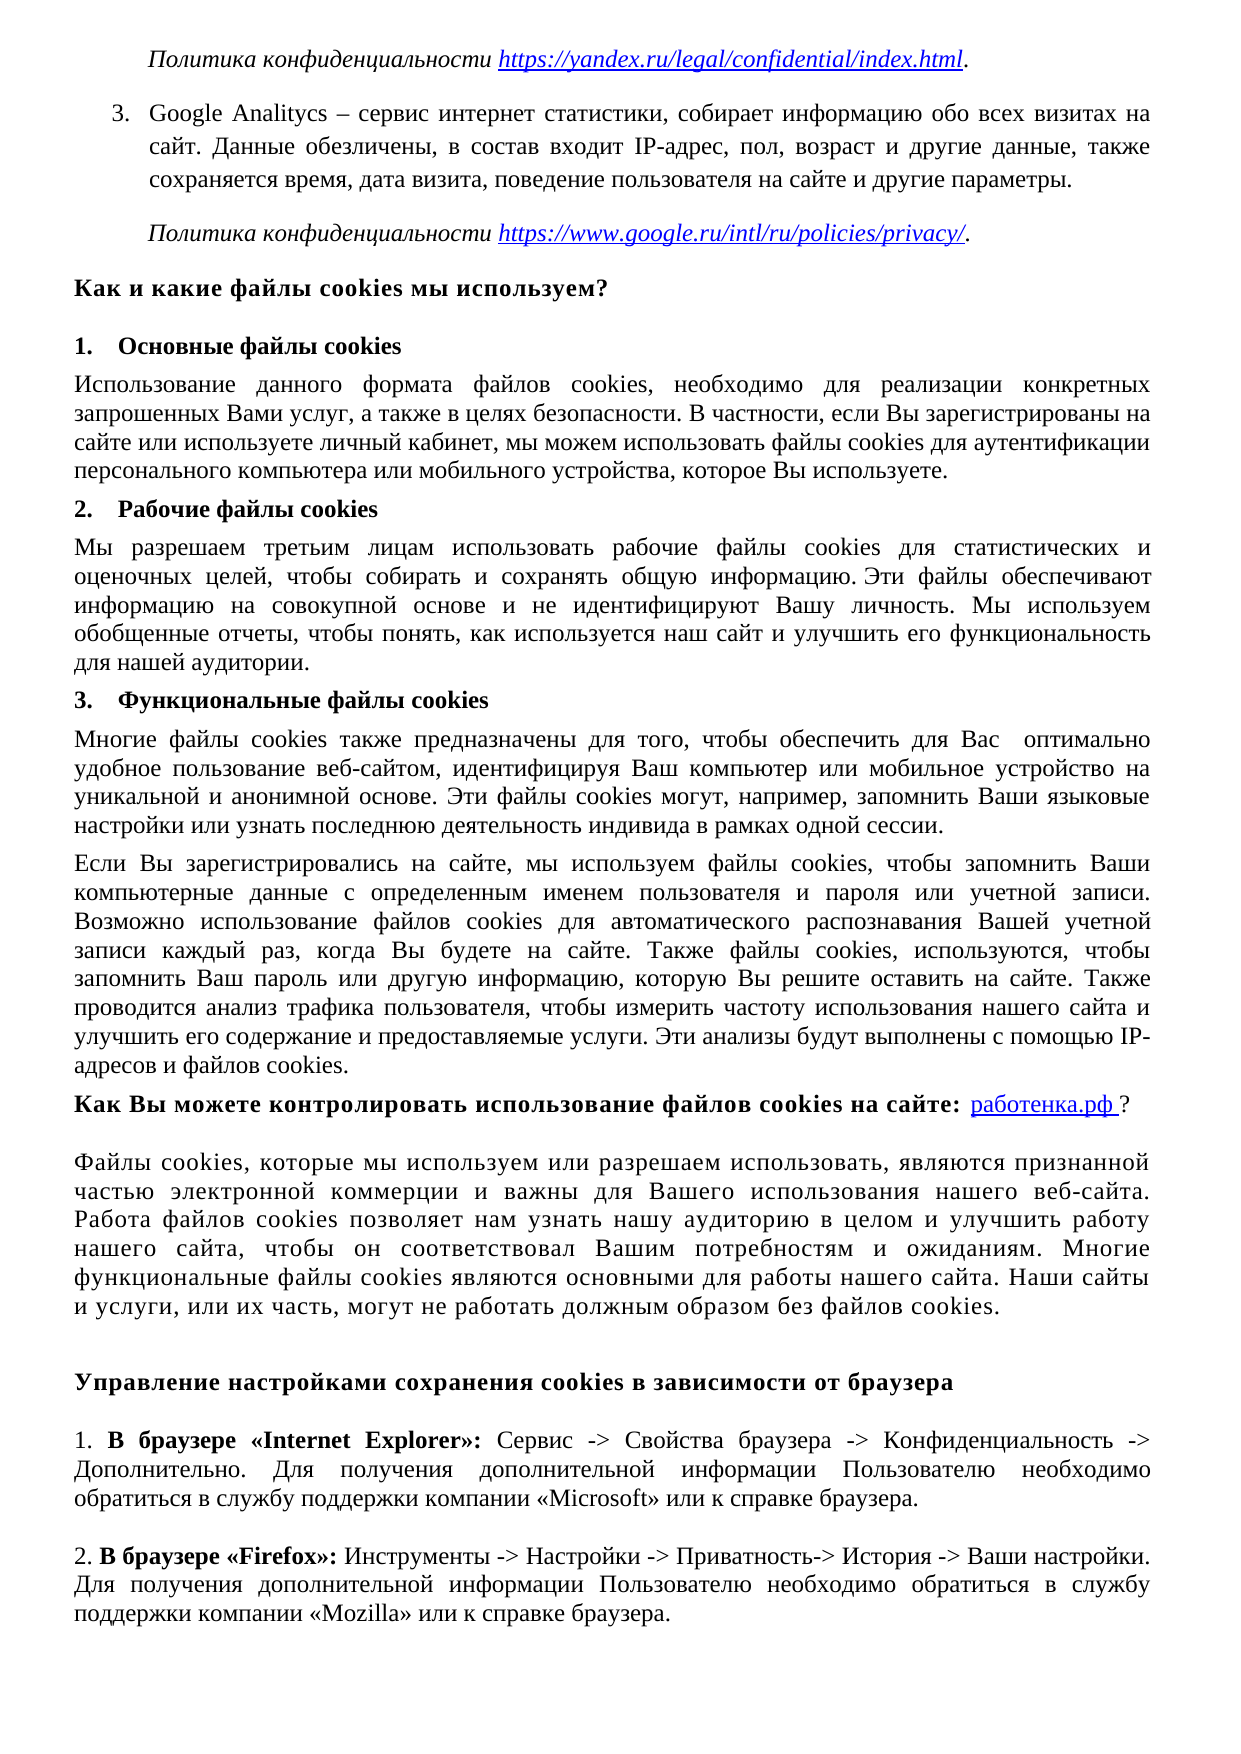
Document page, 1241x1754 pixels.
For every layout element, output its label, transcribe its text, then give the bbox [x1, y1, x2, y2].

list Google Analitycs – сервис интернет статистики, собирает информацию обо всех визитах на сайт. Данные обезличены, в состав входит IP-адрес, пол, возраст и другие данные, также сохраняется время, дата визита, поведение пользователя на сайте и другие параметры. [111, 98, 1152, 193]
text Файлы cookies, которые мы используем или разрешаем использовать, являются признанной частью электронной коммерции и важны для Вашего использования нашего веб-сайта. Работа файлов cookies позволяет нам узнать нашу аудиторию в целом и улучшить работу нашего сайта, чтобы он соответствовал Вашим потребностям и ожиданиям. Многие функциональные файлы cookies являются основными для работы нашего сайта. Наши сайты и услуги, или их часть, могут не работать должным образом без файлов cookies. [74, 1147, 1152, 1319]
text Использование данного формата файлов cookies, необходимо для реализации конкретных запрошенных Вами услуг, а также в целях безопасности. В частности, если Вы зарегистрированы на сайте или используете личный кабинет, мы можем использовать файлы cookies для аутентификации персонального компьютера или мобильного устройства, которое Вы используете. [74, 369, 1152, 484]
text Как Вы можете контролировать использование файлов cookies на сайте: работенка.рф ? [74, 1088, 1152, 1118]
text 2. В браузере «Firefox»: Инструменты -> Настройки -> Приватность-> История -> Ваши настройки. Для получения дополнительной информации Пользователю необходимо обратиться в службу поддержки компании «Mozilla» или к справке браузера. [74, 1541, 1152, 1627]
text Как и какие файлы сookies мы используем? [74, 272, 1152, 302]
text Политика конфиденциальности https://www.google.ru/intl/ru/policies/privacy/. [111, 218, 1152, 247]
text Если Вы зарегистрировались на сайте, мы используем файлы cookies, чтобы запомнить Ваши компьютерные данные с определенным именем пользователя и пароля или учетной записи. Возможно использование файлов cookies для автоматического распознавания Вашей учетной записи каждый раз, когда Вы будете на сайте. Также файлы cookies, используются, чтобы запомнить Ваш пароль или другую информацию, которую Вы решите оставить на сайте. Также проводится анализ трафика пользователя, чтобы измерить частоту использования нашего сайта и улучшить его содержание и предоставляемые услуги. Эти анализы будут выполнены с помощью IP-адресов и файлов cookies. [74, 848, 1152, 1078]
text Многие файлы cookies также предназначены для того, чтобы обеспечить для Вас оптимально удобное пользование веб-сайтом, идентифицируя Ваш компьютер или мобильное устройство на уникальной и анонимной основе. Эти файлы cookies могут, например, запомнить Ваши языковые настройки или узнать последнюю деятельность индивида в рамках одной сессии. [74, 724, 1152, 839]
text 2. Рабочие файлы cookies [74, 494, 1152, 523]
text 1. В браузере «Internet Explorer»: Сервис -> Свойства браузера -> Конфиденциальность -> Дополнительно. Для получения дополнительной информации Пользователю необходимо обратиться в службу поддержки компании «Microsoft» или к справке браузера. [74, 1425, 1152, 1512]
text Политика конфиденциальности https://yandex.ru/legal/confidential/index.html. [111, 44, 1152, 73]
text Мы разрешаем третьим лицам использовать рабочие файлы cookies для статистических и оценочных целей, чтобы собирать и сохранять общую информацию. Эти файлы обеспечивают информацию на совокупной основе и не идентифицируют Вашу личность. Мы используем обобщенные отчеты, чтобы понять, как используется наш сайт и улучшить его функциональность для нашей аудитории. [74, 532, 1152, 676]
text Управление настройками сохранения cookies в зависимости от браузера [74, 1367, 1152, 1396]
text 3. Функциональные файлы cookies [74, 686, 1152, 714]
text 1. Основные файлы cookies [74, 331, 1152, 360]
